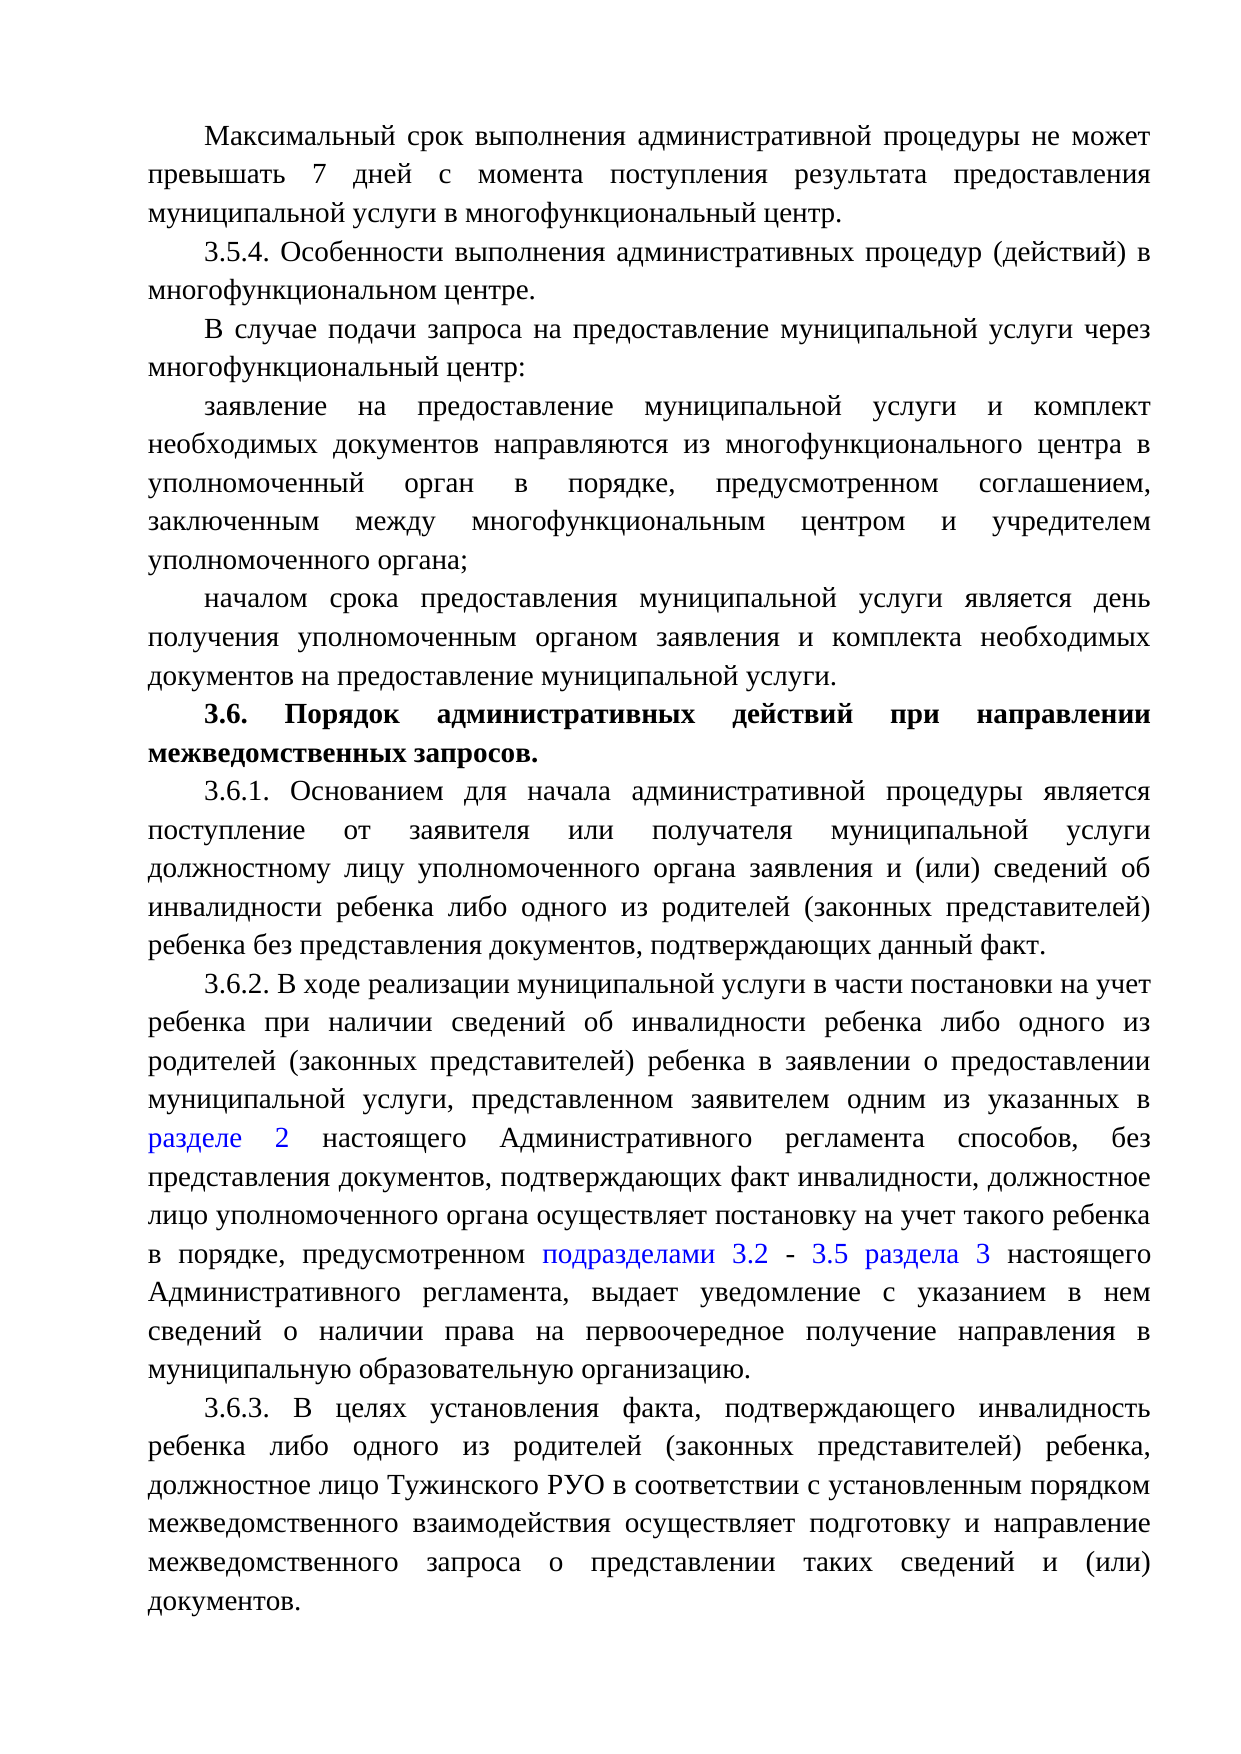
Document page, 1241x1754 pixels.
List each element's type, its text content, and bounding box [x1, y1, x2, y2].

text 3.6.2. В ходе реализации муниципальной услуги в части постановки на учет ребенка при наличии сведений об инвалидности ребенка либо одного из родителей (законных представителей) ребенка в заявлении о предоставлении муниципальной услуги, представленном заявителем одним из указанных в разделе 2 настоящего Административного регламента способов, без представления документов, подтверждающих факт инвалидности, должностное лицо уполномоченного органа осуществляет постановку на учет такого ребенка в порядке, предусмотренном подразделами 3.2 - 3.5 раздела 3 настоящего Административного регламента, выдает уведомление с указанием в нем сведений о наличии права на первоочередное получение направления в муниципальную образовательную организацию. [148, 966, 1152, 1385]
text Максимальный срок выполнения административной процедуры не может превышать 7 дней с момента поступления результата предоставления муниципальной услуги в многофункциональный центр. [148, 118, 1152, 229]
text 3.6.1. Основанием для начала административной процедуры является поступление от заявителя или получателя муниципальной услуги должностному лицу уполномоченного органа заявления и (или) сведений об инвалидности ребенка либо одного из родителей (законных представителей) ребенка без представления документов, подтверждающих данный факт. [148, 773, 1152, 961]
text 3.6.3. В целях установления факта, подтверждающего инвалидность ребенка либо одного из родителей (законных представителей) ребенка, должностное лицо Тужинского РУО в соответствии с установленным порядком межведомственного взаимодействия осуществляет подготовку и направление межведомственного запроса о представлении таких сведений и (или) документов. [148, 1390, 1152, 1616]
title 3.6. Порядок административных действий при направлении межведомственных запросов. [148, 696, 1152, 768]
text 3.5.4. Особенности выполнения административных процедур (действий) в многофункциональном центре. [148, 234, 1152, 306]
text В случае подачи запроса на предоставление муниципальной услуги через многофункциональный центр: [148, 311, 1152, 383]
text заявление на предоставление муниципальной услуги и комплект необходимых документов направляются из многофункционального центра в уполномоченный орган в порядке, предусмотренном соглашением, заключенным между многофункциональным центром и учредителем уполномоченного органа; [148, 388, 1152, 576]
text началом срока предоставления муниципальной услуги является день получения уполномоченным органом заявления и комплекта необходимых документов на предоставление муниципальной услуги. [148, 581, 1152, 691]
